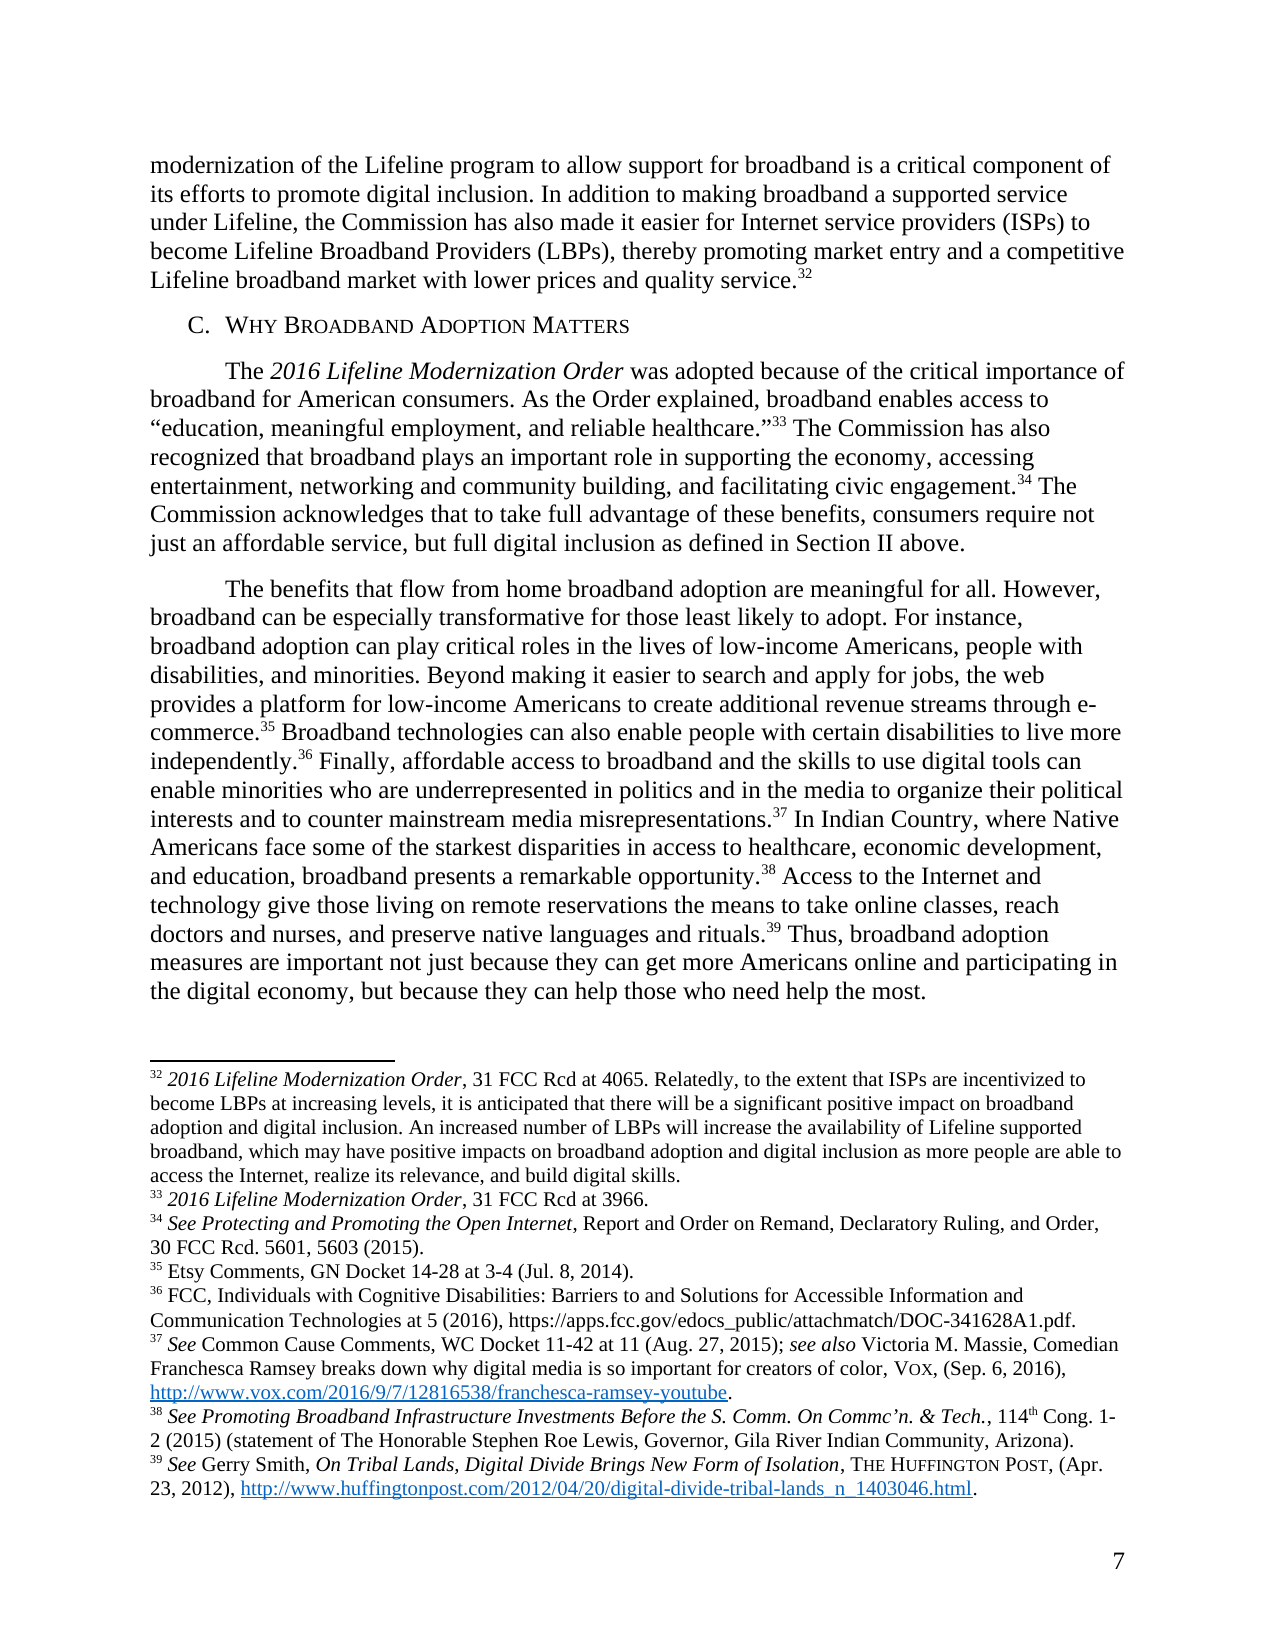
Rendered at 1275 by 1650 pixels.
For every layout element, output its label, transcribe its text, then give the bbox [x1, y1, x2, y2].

text The 2016 Lifeline Modernization Order was adopted because of the critical importance of broadband for American consumers. As the Order explained, broadband enables access to “education, meaningful employment, and reliable healthcare.” The Commission has also recognized that broadband plays an important role in supporting the economy, accessing entertainment, networking and community building, and facilitating civic engagement. The Commission acknowledges that to take full advantage of these benefits, consumers require not just an affordable service, but full digital inclusion as defined in Section II above. [150, 356, 1125, 557]
text While the main thrust of this plan concerns strategies for addressing non-cost barriers to broadband adoption, the Bureau is mindful of the reality that affordability significantly impacts whether low-income individuals and families who are not online will opt to go online. To this end, efforts to address non-cost barriers will be most effective and successful if those currently offline have affordable options for getting online. Consequently, the Commission’s modernization of the Lifeline program to allow support for broadband is a critical component of its efforts to promote digital inclusion. In addition to making broadband a supported service under Lifeline, the Commission has also made it easier for Internet service providers (ISPs) to become Lifeline Broadband Providers (LBPs), thereby promoting market entry and a competitive Lifeline broadband market with lower prices and quality service. [150, 150, 1125, 294]
subtitle Why Broadband Adoption Matters [187, 310, 1125, 339]
text The benefits that flow from home broadband adoption are meaningful for all. However, broadband can be especially transformative for those least likely to adopt. For instance, broadband adoption can play critical roles in the lives of low-income Americans, people with disabilities, and minorities. Beyond making it easier to search and apply for jobs, the web provides a platform for low-income Americans to create additional revenue streams through e-commerce. Broadband technologies can also enable people with certain disabilities to live more independently. Finally, affordable access to broadband and the skills to use digital tools can enable minorities who are underrepresented in politics and in the media to organize their political interests and to counter mainstream media misrepresentations. In Indian Country, where Native Americans face some of the starkest disparities in access to healthcare, economic development, and education, broadband presents a remarkable opportunity. Access to the Internet and technology give those living on remote reservations the means to take online classes, reach doctors and nurses, and preserve native languages and rituals. Thus, broadband adoption measures are important not just because they can get more Americans online and participating in the digital economy, but because they can help those who need help the most. [150, 574, 1125, 1005]
